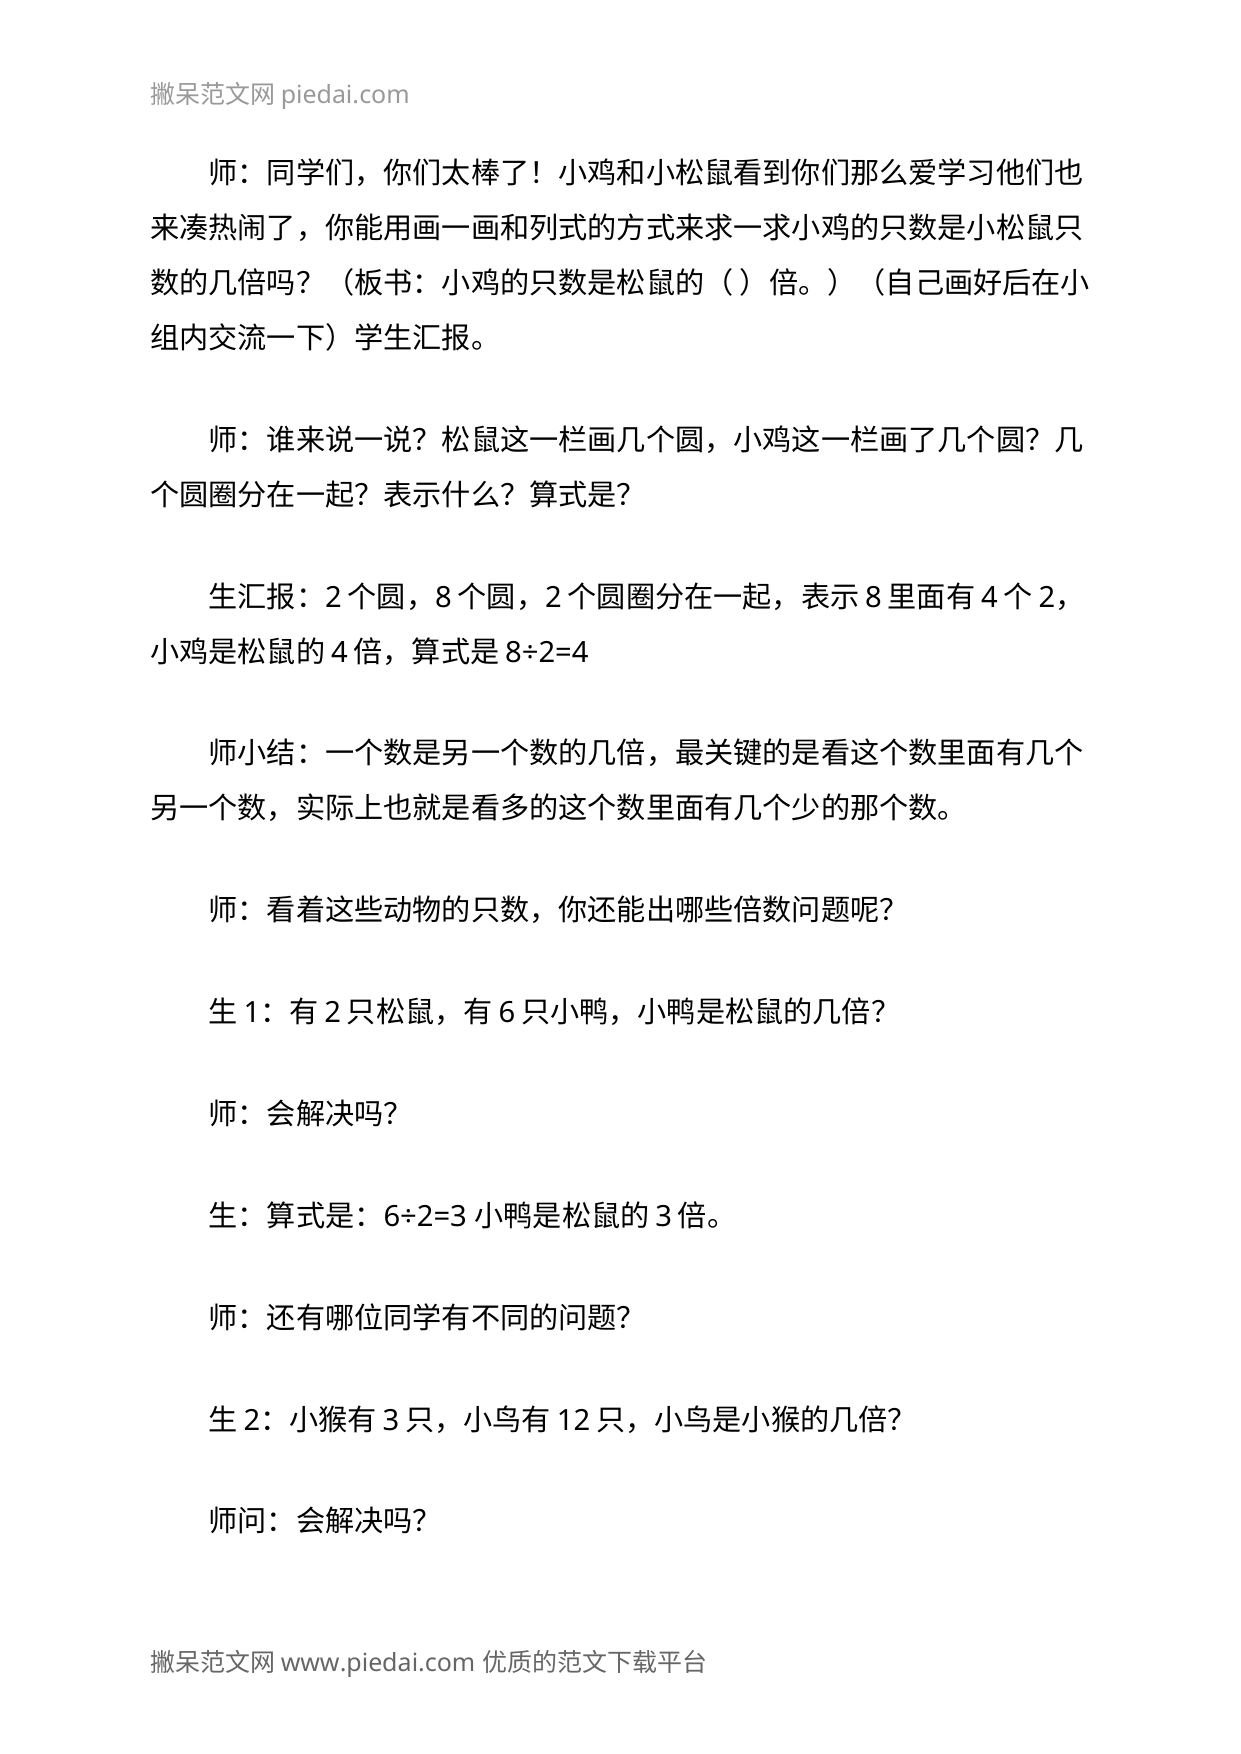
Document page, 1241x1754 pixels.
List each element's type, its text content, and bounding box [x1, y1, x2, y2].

text 师问：会解决吗？ [150, 1498, 1090, 1540]
text 师：谁来说一说？松鼠这一栏画几个圆，小鸡这一栏画了几个圆？几个圆圈分在一起？表示什么？算式是？ [150, 416, 1090, 514]
text 师：看着这些动物的只数，你还能出哪些倍数问题呢？ [150, 887, 1090, 929]
text 师：同学们，你们太棒了！小鸡和小松鼠看到你们那么爱学习他们也来凑热闹了，你能用画一画和列式的方式来求一求小鸡的只数是小松鼠只数的几倍吗？（板书：小鸡的只数是松鼠的（ ）倍。）（自己画好后在小组内交流一下）学生汇报。 [150, 150, 1090, 357]
text 生：算式是：6÷2=3 小鸭是松鼠的3倍。 [150, 1192, 1090, 1235]
text 师小结：一个数是另一个数的几倍，最关键的是看这个数里面有几个另一个数，实际上也就是看多的这个数里面有几个少的那个数。 [150, 730, 1090, 827]
text 师：还有哪位同学有不同的问题？ [150, 1294, 1090, 1337]
text 生1：有2只松鼠，有6只小鸭，小鸭是松鼠的几倍？ [150, 988, 1090, 1031]
text 生汇报：2个圆，8个圆，2个圆圈分在一起，表示8里面有4个2，小鸡是松鼠的4倍，算式是8÷2=4 [150, 573, 1090, 671]
text 生2：小猴有3只，小鸟有12只，小鸟是小猴的几倍？ [150, 1396, 1090, 1438]
text 师：会解决吗？ [150, 1091, 1090, 1133]
